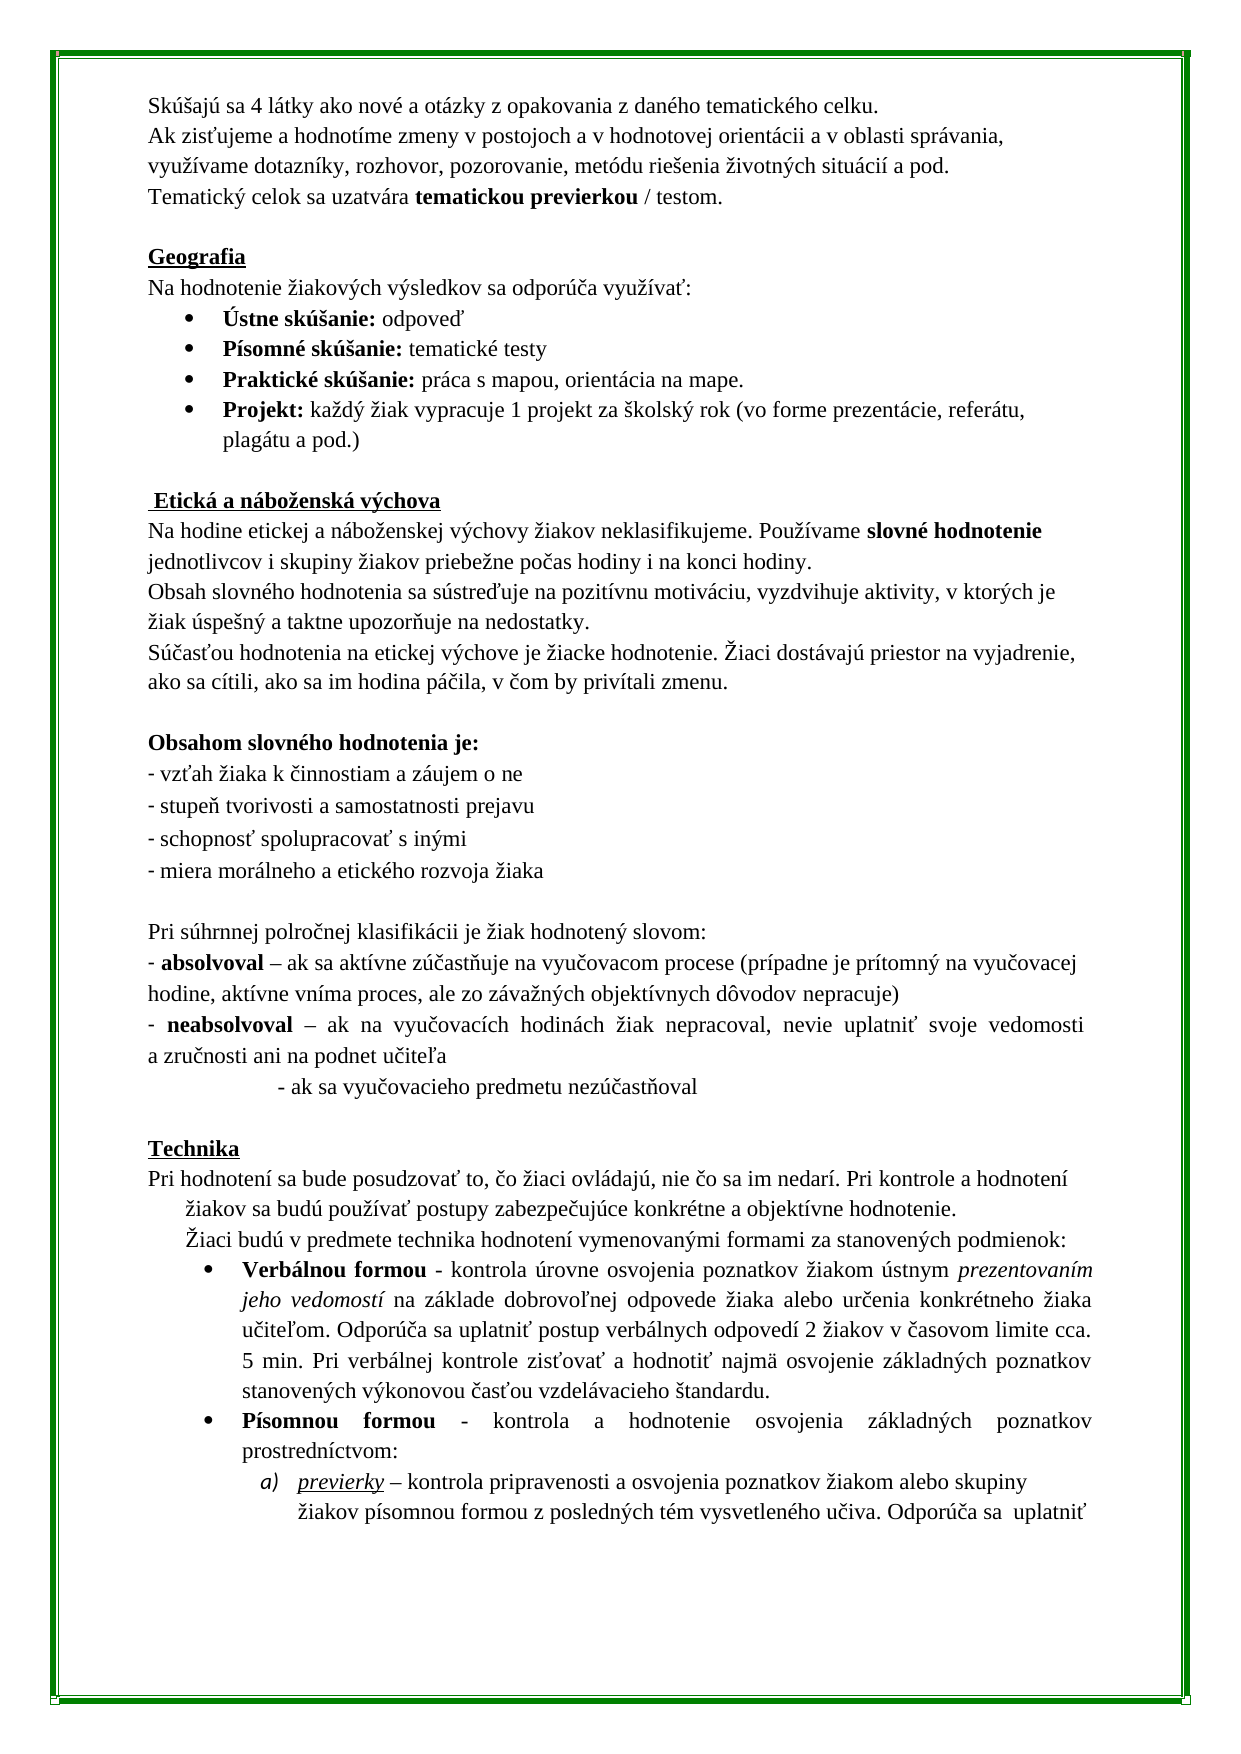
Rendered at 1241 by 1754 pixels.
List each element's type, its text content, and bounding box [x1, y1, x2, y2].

text Tematický celok sa uzatvára tematickou previerkou / testom. [148, 183, 1182, 209]
list Písomné skúšanie: tematické testy [185, 335, 1182, 361]
list Ústne skúšanie: odpoveď [185, 304, 1182, 331]
text Ak zisťujeme a hodnotíme zmeny v postojoch a v hodnotovej orientácii a v oblasti správania, využívame dotazníky, rozhovor, pozorovanie, metódu riešenia životných situácií a pod. [148, 122, 1092, 179]
text Žiaci budú v predmete technika hodnotení vymenovanými formami za stanovených podmienok: [185, 1226, 1182, 1252]
text Na hodnotenie žiakových výsledkov sa odporúča využívať: [148, 274, 1182, 300]
list absolvoval – ak sa aktívne zúčastňuje na vyučovacom procese (prípadne je prítomný na vyučovacej hodine, aktívne vníma proces, ale zo závažných objektívnych dôvodov nepracuje) [148, 948, 1093, 1007]
list Projekt: každý žiak vypracuje 1 projekt za školský rok (vo forme prezentácie, referátu, plagátu a pod.) [185, 396, 1093, 452]
list Praktické skúšanie: práca s mapou, orientácia na mape. [185, 366, 1182, 392]
text Geografia [148, 243, 1182, 270]
list miera morálneho a etického rozvoja žiaka [148, 856, 1182, 884]
text Pri súhrnnej polročnej klasifikácii je žiak hodnotený slovom: [148, 918, 1182, 944]
text Súčasťou hodnotenia na etickej výchove je žiacke hodnotenie. Žiaci dostávajú priestor na vyjadrenie, ako sa cítili, ako sa im hodina páčila, v čom by privítali zmenu. [148, 639, 1092, 695]
text Etická a náboženská výchova [148, 487, 1182, 513]
list stupeň tvorivosti a samostatnosti prejavu [148, 792, 1182, 819]
list previerky – kontrola pripravenosti a osvojenia poznatkov žiakom alebo skupiny žiakov písomnou formou z posledných tém vysvetleného učiva. Odporúča sa uplatniť [260, 1467, 1093, 1524]
list Písomnou formou - kontrola a hodnotenie osvojenia základných poznatkov prostredníctvom: [204, 1407, 1093, 1463]
text - ak sa vyučovacieho predmetu nezúčastňoval [277, 1073, 1182, 1100]
list schopnosť spolupracovať s inými [148, 824, 1182, 852]
list Verbálnou formou - kontrola úrovne osvojenia poznatkov žiakom ústnym prezentovaním jeho vedomostí na základe dobrovoľnej odpovede žiaka alebo určenia konkrétneho žiaka učiteľom. Odporúča sa uplatniť postup verbálnych odpovedí 2 žiakov v časovom limite cca. 5 min. Pri verbálnej kontrole zisťovať a hodnotiť najmä osvojenie základných poznatkov stanovených výkonovou časťou vzdelávacieho štandardu. [204, 1256, 1093, 1403]
list vzťah žiaka k činnostiam a záujem o ne [148, 759, 1182, 787]
text Na hodine etickej a náboženskej výchovy žiakov neklasifikujeme. Používame slovné hodnotenie [148, 517, 1182, 544]
text Obsah slovného hodnotenia sa sústreďuje na pozitívnu motiváciu, vyzdvihuje aktivity, v ktorých je žiak úspešný a taktne upozorňuje na nedostatky. [148, 578, 1091, 635]
text Pri hodnotení sa bude posudzovať to, čo žiaci ovládajú, nie čo sa im nedarí. Pri kontrole a hodnotení žiakov sa budú používať postupy zabezpečujúce konkrétne a objektívne hodnotenie. [148, 1165, 1092, 1222]
text Skúšajú sa 4 látky ako nové a otázky z opakovania z daného tematického celku. [148, 92, 1182, 118]
list neabsolvoval – ak na vyučovacích hodinách žiak nepracoval, nevie uplatniť svoje vedomosti a zručnosti ani na podnet učiteľa [148, 1011, 1093, 1069]
text jednotlivcov i skupiny žiakov priebežne počas hodiny i na konci hodiny. [148, 548, 1182, 574]
text Obsahom slovného hodnotenia je: [148, 729, 1182, 755]
text Technika [148, 1135, 1182, 1161]
